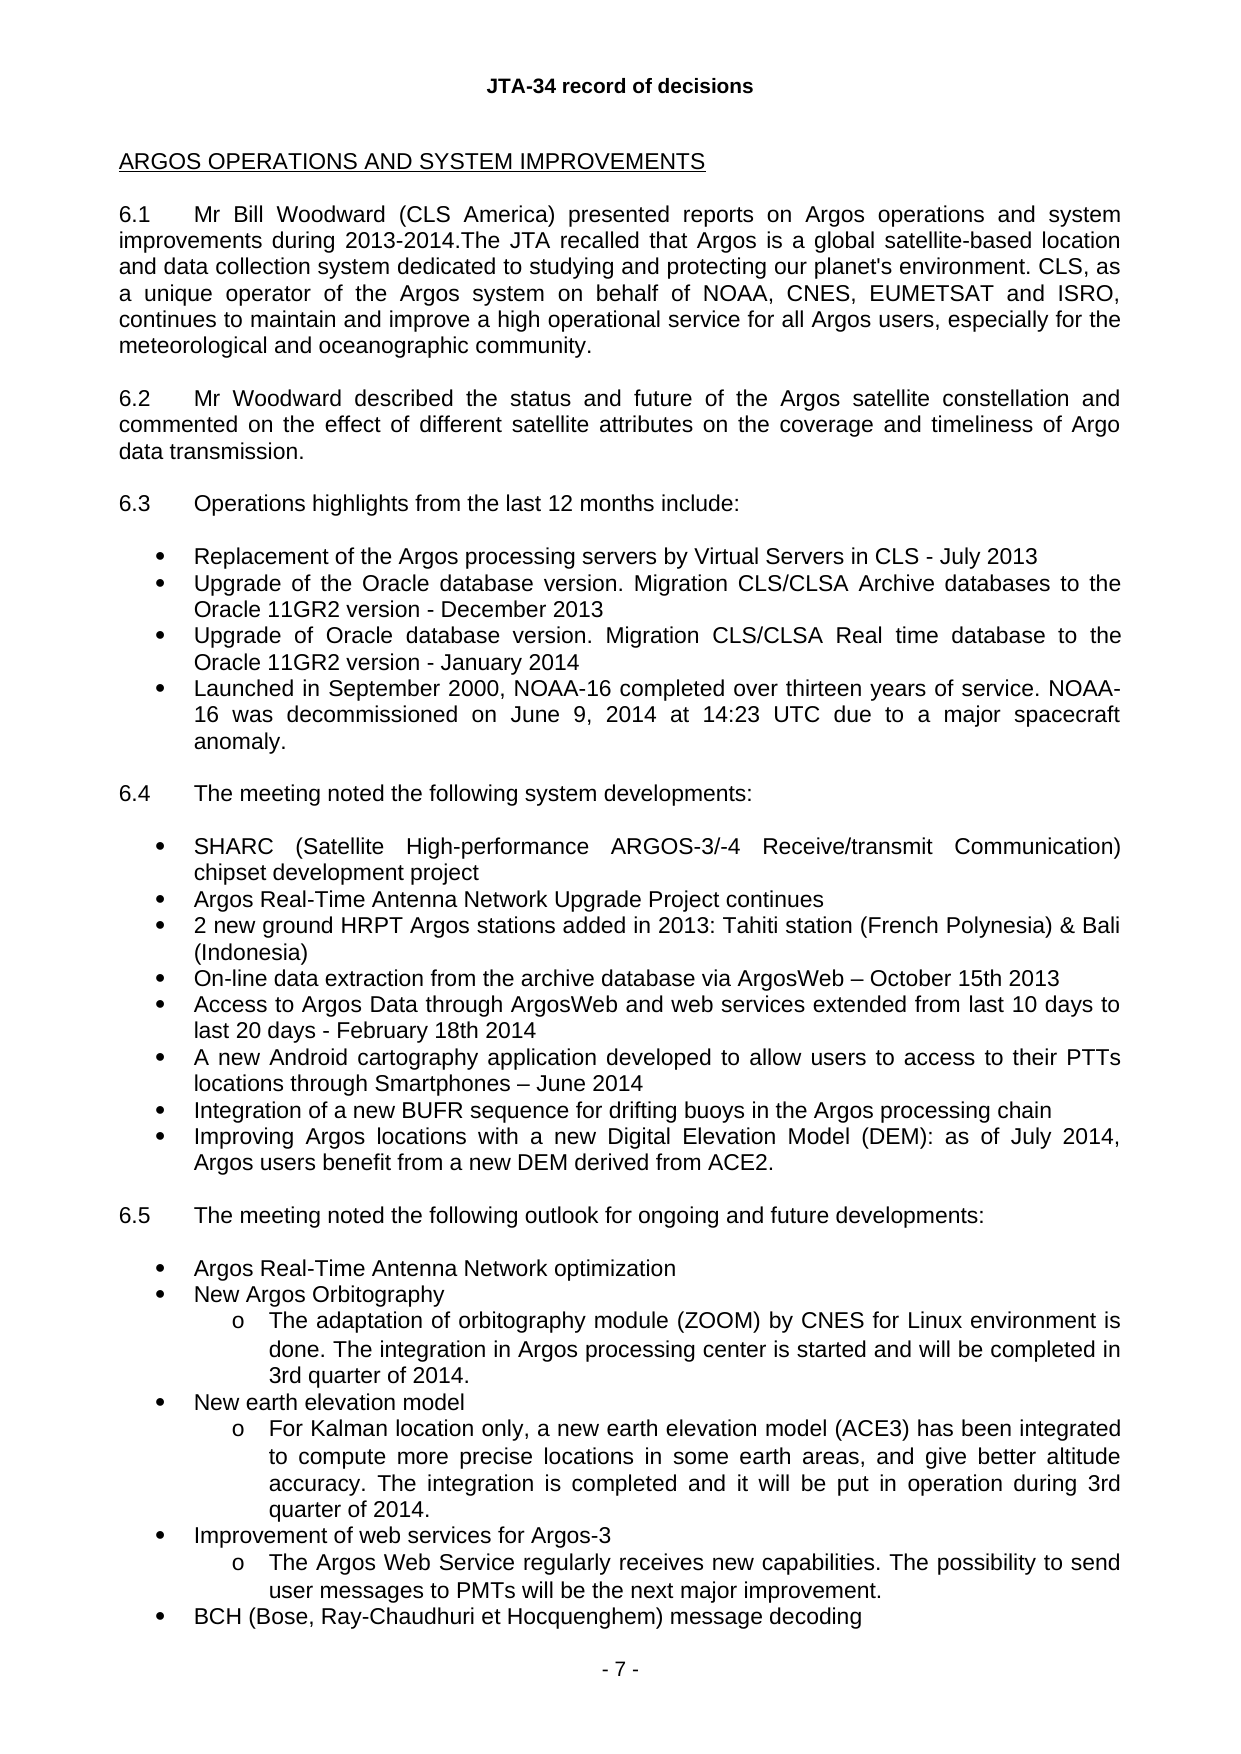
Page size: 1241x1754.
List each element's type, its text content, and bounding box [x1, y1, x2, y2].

list Upgrade of Oracle database version. Migration CLS/CLSA Real time database to the Oracle 11GR2 version - January 2014 [156, 622, 1122, 675]
list Upgrade of the Oracle database version. Migration CLS/CLSA Archive databases to the Oracle 11GR2 version - December 2013 [156, 569, 1122, 622]
list A new Android cartography application developed to allow users to access to their PTTs locations through Smartphones – June 2014 [156, 1044, 1122, 1097]
list The adaptation of orbitography module (ZOOM) by CNES for Linux environment is done. The integration in Argos processing center is started and will be completed in 3rd quarter of 2014. [231, 1307, 1122, 1388]
text 6.5 The meeting noted the following outlook for ongoing and future developments: [118, 1202, 1122, 1228]
list On-line data extraction from the archive database via ArgosWeb – October 15th 2013 [156, 965, 1122, 991]
list Argos Real-Time Antenna Network Upgrade Project continues [156, 886, 1122, 912]
list Improving Argos locations with a new Digital Elevation Model (DEM): as of July 2014, Argos users benefit from a new DEM derived from ACE2. [156, 1123, 1122, 1176]
list New earth elevation model [156, 1388, 1122, 1415]
list Integration of a new BUFR sequence for drifting buoys in the Argos processing chain [156, 1097, 1122, 1123]
list For Kalman location only, a new earth elevation model (ACE3) has been integrated to compute more precise locations in some earth areas, and give better altitude accuracy. The integration is completed and it will be put in operation during 3rd quarter of 2014. [231, 1415, 1122, 1522]
text 6.4 The meeting noted the following system developments: [118, 780, 1122, 807]
list New Argos Orbitography [156, 1281, 1122, 1307]
list Replacement of the Argos processing servers by Virtual Servers in CLS - July 2013 [156, 543, 1122, 569]
list SHARC (Satellite High-performance ARGOS-3/-4 Receive/transmit Communication) chipset development project [156, 833, 1122, 886]
list The Argos Web Service regularly receives new capabilities. The possibility to send user messages to PMTs will be the next major improvement. [231, 1548, 1122, 1603]
list Access to Argos Data through ArgosWeb and web services extended from last 10 days to last 20 days - February 18th 2014 [156, 991, 1122, 1044]
list 2 new ground HRPT Argos stations added in 2013: Tahiti station (French Polynesia) & Bali (Indonesia) [156, 912, 1122, 965]
text 6.3 Operations highlights from the last 12 months include: [118, 490, 1122, 517]
list Argos Real-Time Antenna Network optimization [156, 1255, 1122, 1281]
list Improvement of web services for Argos-3 [156, 1522, 1122, 1548]
list Launched in September 2000, NOAA-16 completed over thirteen years of service. NOAA-16 was decommissioned on June 9, 2014 at 14:23 UTC due to a major spacecraft anomaly. [156, 675, 1122, 754]
text 6.2 Mr Woodward described the status and future of the Argos satellite constellation and commented on the effect of different satellite attributes on the coverage and timeliness of Argo data transmission. [118, 385, 1122, 464]
list BCH (Bose, Ray-Chaudhuri et Hocquenghem) message decoding [156, 1603, 1122, 1629]
text 6.1 Mr Bill Woodward (CLS America) presented reports on Argos operations and system improvements during 2013-2014.The JTA recalled that Argos is a global satellite-based location and data collection system dedicated to studying and protecting our planet's environment. CLS, as a unique operator of the Argos system on behalf of NOAA, CNES, EUMETSAT and ISRO, continues to maintain and improve a high operational service for all Argos users, especially for the meteorological and oceanographic community. [118, 201, 1122, 359]
text ARGOS OPERATIONS AND SYSTEM IMPROVEMENTS [118, 148, 1122, 174]
